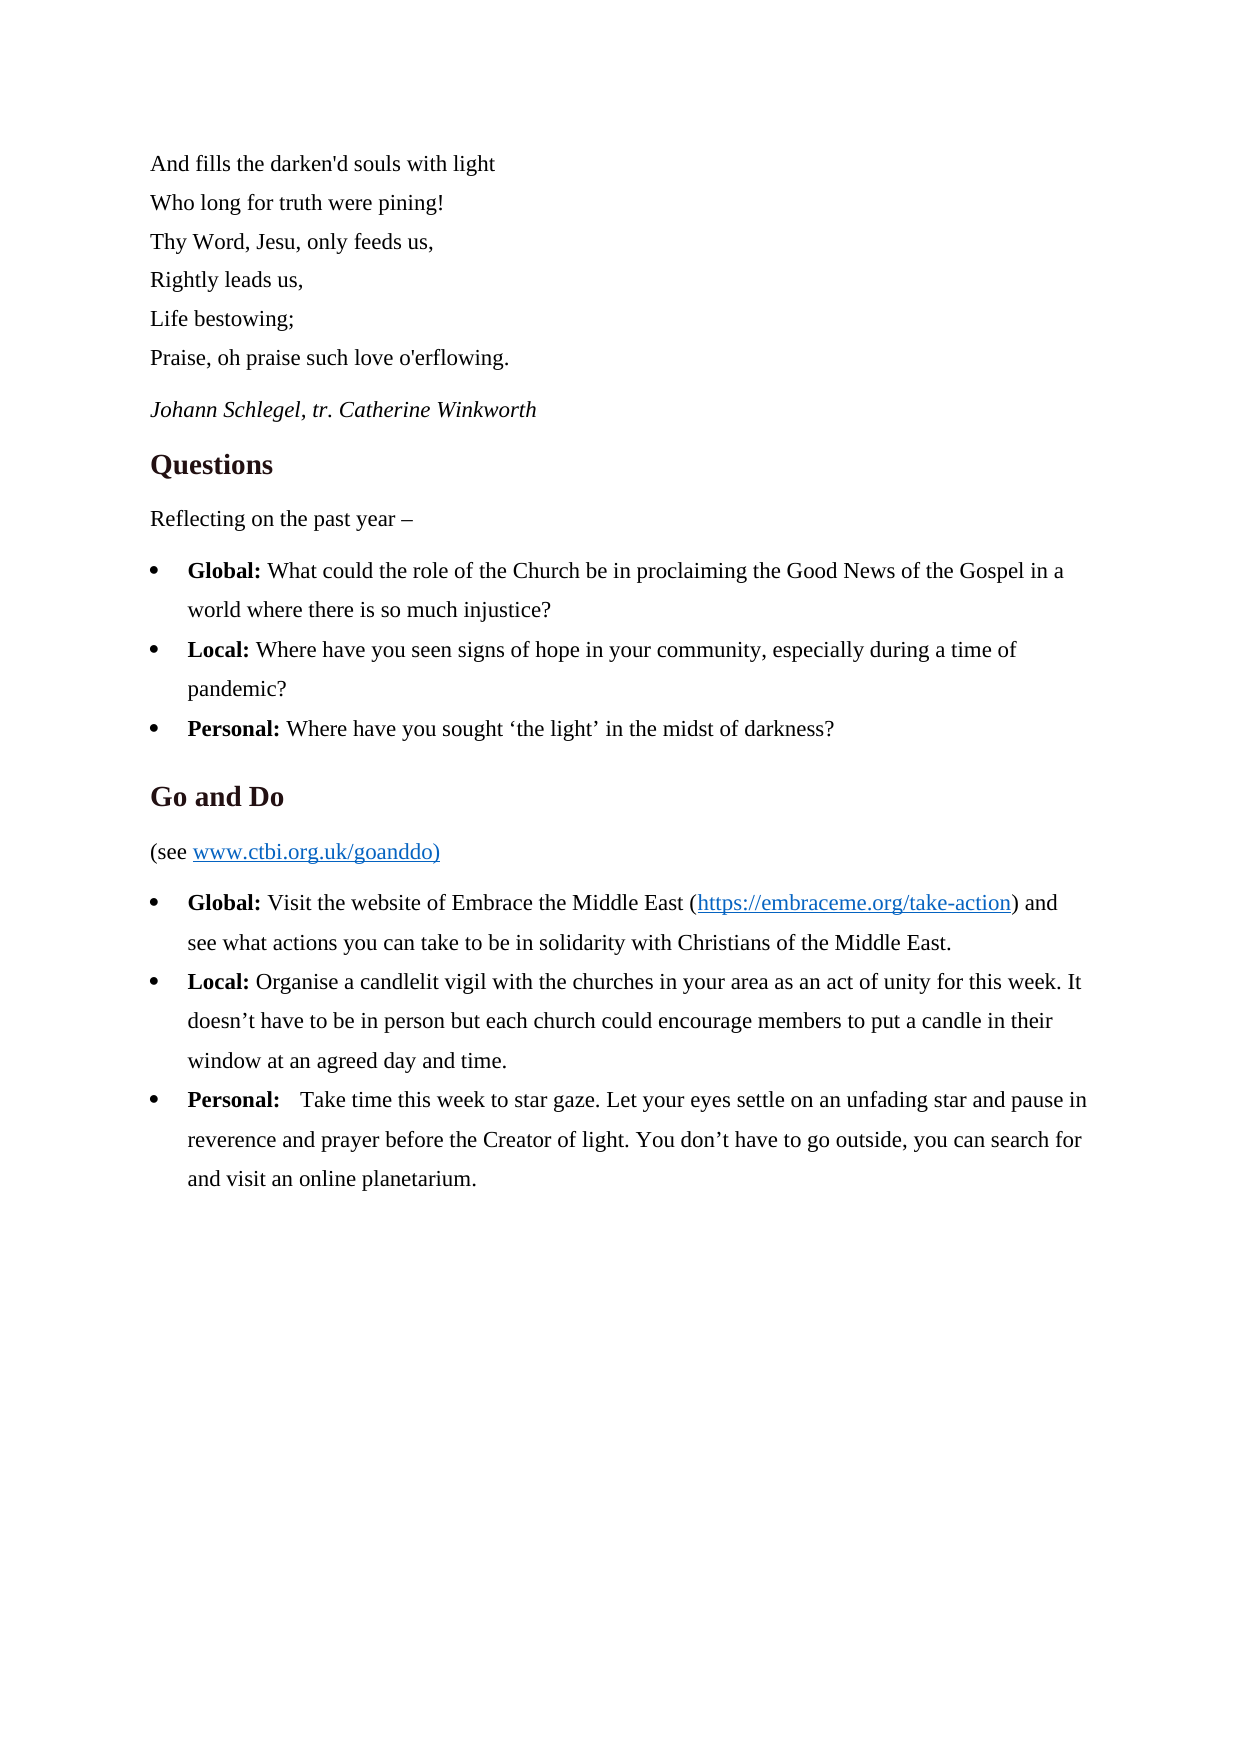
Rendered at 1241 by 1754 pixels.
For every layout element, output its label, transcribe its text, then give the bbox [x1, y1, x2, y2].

list Local: Organise a candlelit vigil with the churches in your area as an act of unity for this week. It doesn’t have to be in person but each church could encourage members to put a candle in their window at an agreed day and time. [150, 968, 1090, 1073]
list Global: What could the role of the Church be in proclaiming the Good News of the Gospel in a world where there is so much injustice? [150, 557, 1090, 623]
list Local: Where have you seen signs of hope in your community, especially during a time of pandemic? [150, 636, 1090, 702]
list Personal: Take time this week to star gaze. Let your eyes settle on an unfading star and pause in reverence and prayer before the Creator of light. You don’t have to go outside, you can search for and visit an online planetarium. [150, 1087, 1090, 1192]
text Reflecting on the past year – [150, 506, 1090, 532]
text Life bestowing; [150, 305, 1090, 332]
subtitle Go and Do [150, 779, 1090, 813]
text And fills the darken'd souls with light [150, 150, 1090, 176]
list Global: Visit the website of Embrace the Middle East (https://embraceme.org/take-action) and see what actions you can take to be in solidarity with Christians of the Middle East. [150, 889, 1090, 955]
list Personal: Where have you sought ‘the light’ in the midst of darkness? [150, 715, 1090, 741]
subtitle Questions [150, 447, 1090, 481]
text Praise, oh praise such love o'erflowing. [150, 344, 1090, 371]
text (see www.ctbi.org.uk/goanddo) [150, 838, 1090, 864]
text Who long for truth were pining! [150, 189, 1090, 215]
text Johann Schlegel, tr. Catherine Winkworth [150, 396, 1090, 422]
text Thy Word, Jesu, only feeds us, [150, 228, 1090, 254]
text Rightly leads us, [150, 267, 1090, 293]
